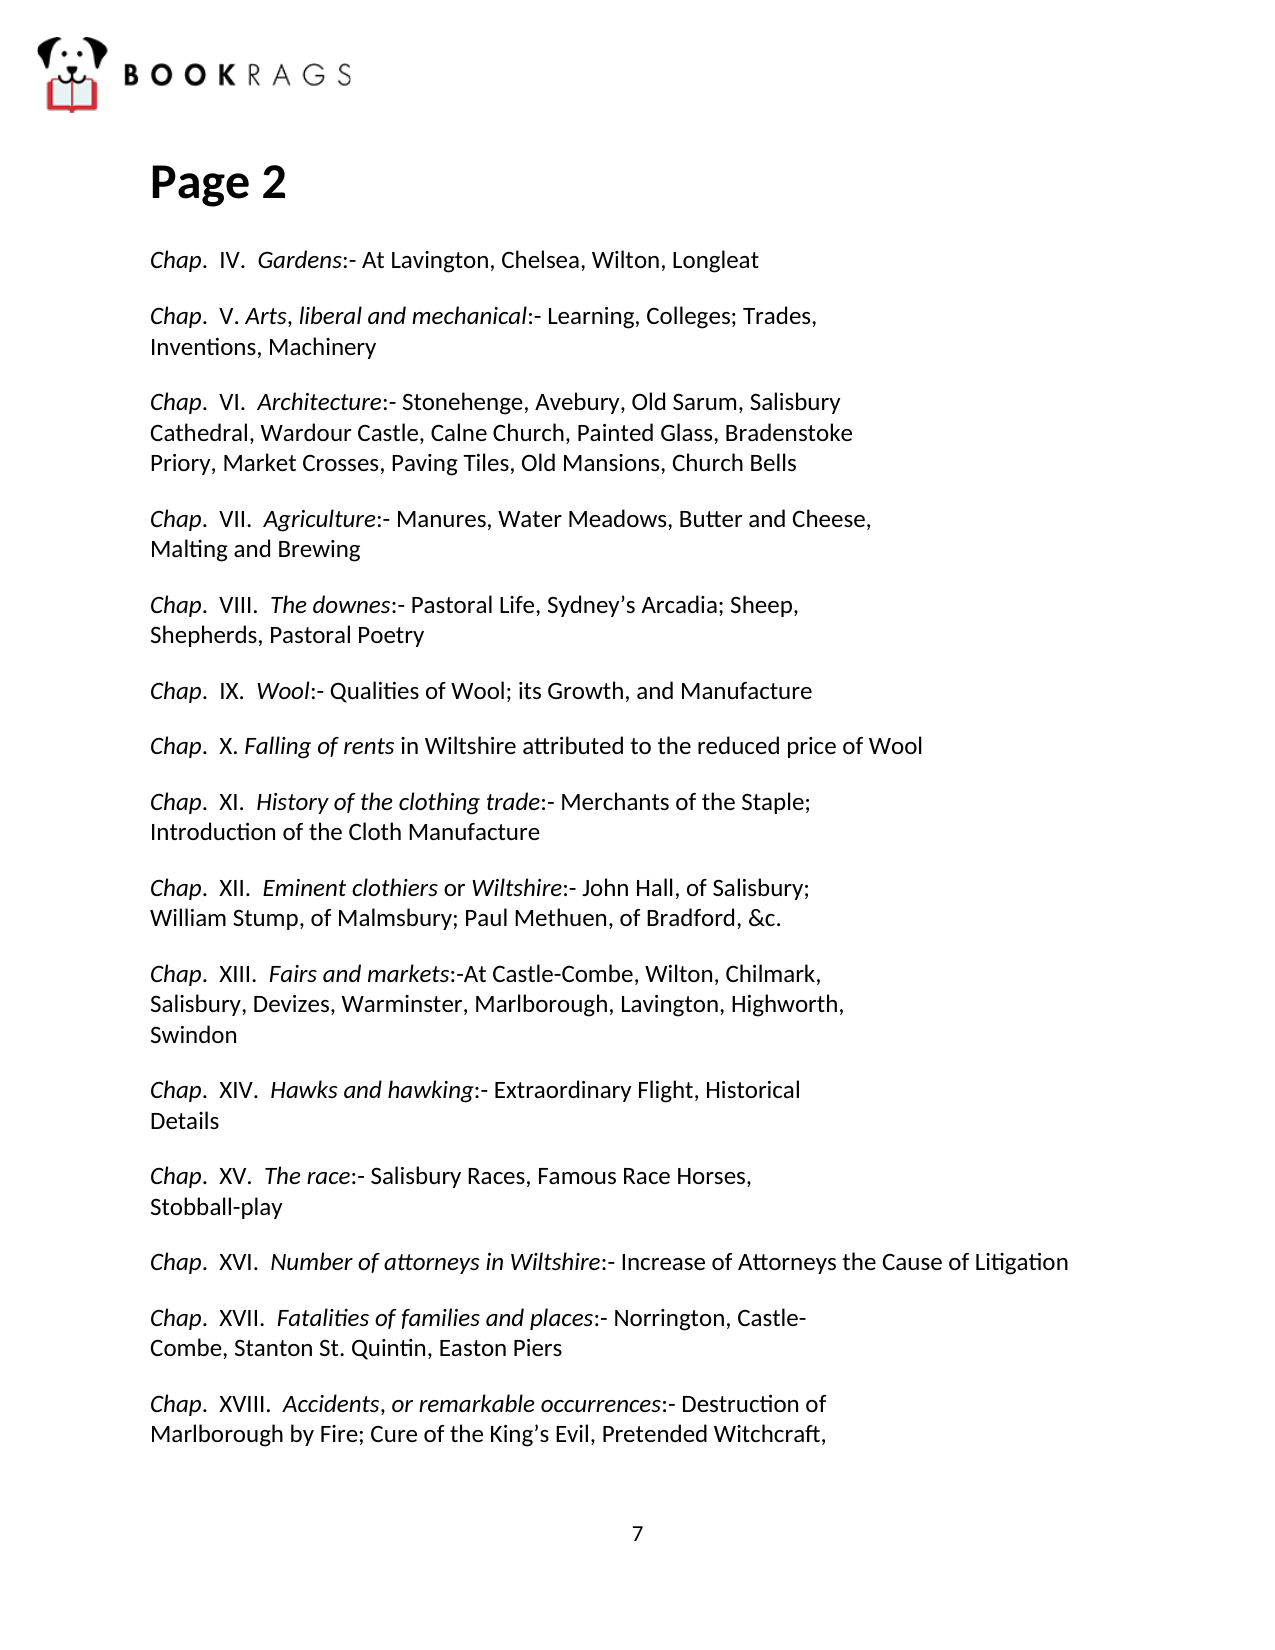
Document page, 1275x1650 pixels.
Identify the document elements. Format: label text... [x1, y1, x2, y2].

text Chap. X. Falling of rents in Wiltshire attributed to the reduced price of Wool [150, 730, 1125, 761]
text Chap. IX. Wool:- Qualities of Wool; its Growth, and Manufacture [150, 675, 1125, 705]
picture [37, 37, 351, 113]
text Chap. XII. Eminent clothiers or Wiltshire:- John Hall, of Salisbury; William Stump, of Malmsbury; Paul Methuen, of Bradford, &c. [150, 872, 1125, 933]
text Chap. XIV. Hawks and hawking:- Extraordinary Flight, Historical Details [150, 1074, 1125, 1136]
text Chap. XV. The race:- Salisbury Races, Famous Race Horses, Stobball-play [150, 1161, 1125, 1222]
text Chap. XVI. Number of attorneys in Wiltshire:- Increase of Attorneys the Cause of Litigation [150, 1247, 1125, 1277]
text Page 2 [150, 150, 1125, 211]
text Chap. VI. Architecture:- Stonehenge, Avebury, Old Sarum, Salisbury Cathedral, Wardour Castle, Calne Church, Painted Glass, Bradenstoke Priory, Market Crosses, Paving Tiles, Old Mansions, Church Bells [150, 386, 1125, 478]
text Chap. V. Arts, liberal and mechanical:- Learning, Colleges; Trades, Inventions, Machinery [150, 300, 1125, 361]
text Chap. XIII. Fairs and markets:-At Castle-Combe, Wilton, Chilmark, Salisbury, Devizes, Warminster, Marlborough, Lavington, Highworth, Swindon [150, 958, 1125, 1049]
text Chap. XVII. Fatalities of families and places:- Norrington, Castle- Combe, Stanton St. Quintin, Easton Piers [150, 1302, 1125, 1363]
text Chap. XI. History of the clothing trade:- Merchants of the Staple; Introduction of the Cloth Manufacture [150, 786, 1125, 847]
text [150, 1388, 1125, 1449]
text Chap. IV. Gardens:- At Lavington, Chelsea, Wilton, Longleat [150, 244, 1125, 275]
text Chap. VII. Agriculture:- Manures, Water Meadows, Butter and Cheese, Malting and Brewing [150, 503, 1125, 564]
text Chap. VIII. The downes:- Pastoral Life, Sydney’s Arcadia; Sheep, Shepherds, Pastoral Poetry [150, 589, 1125, 650]
